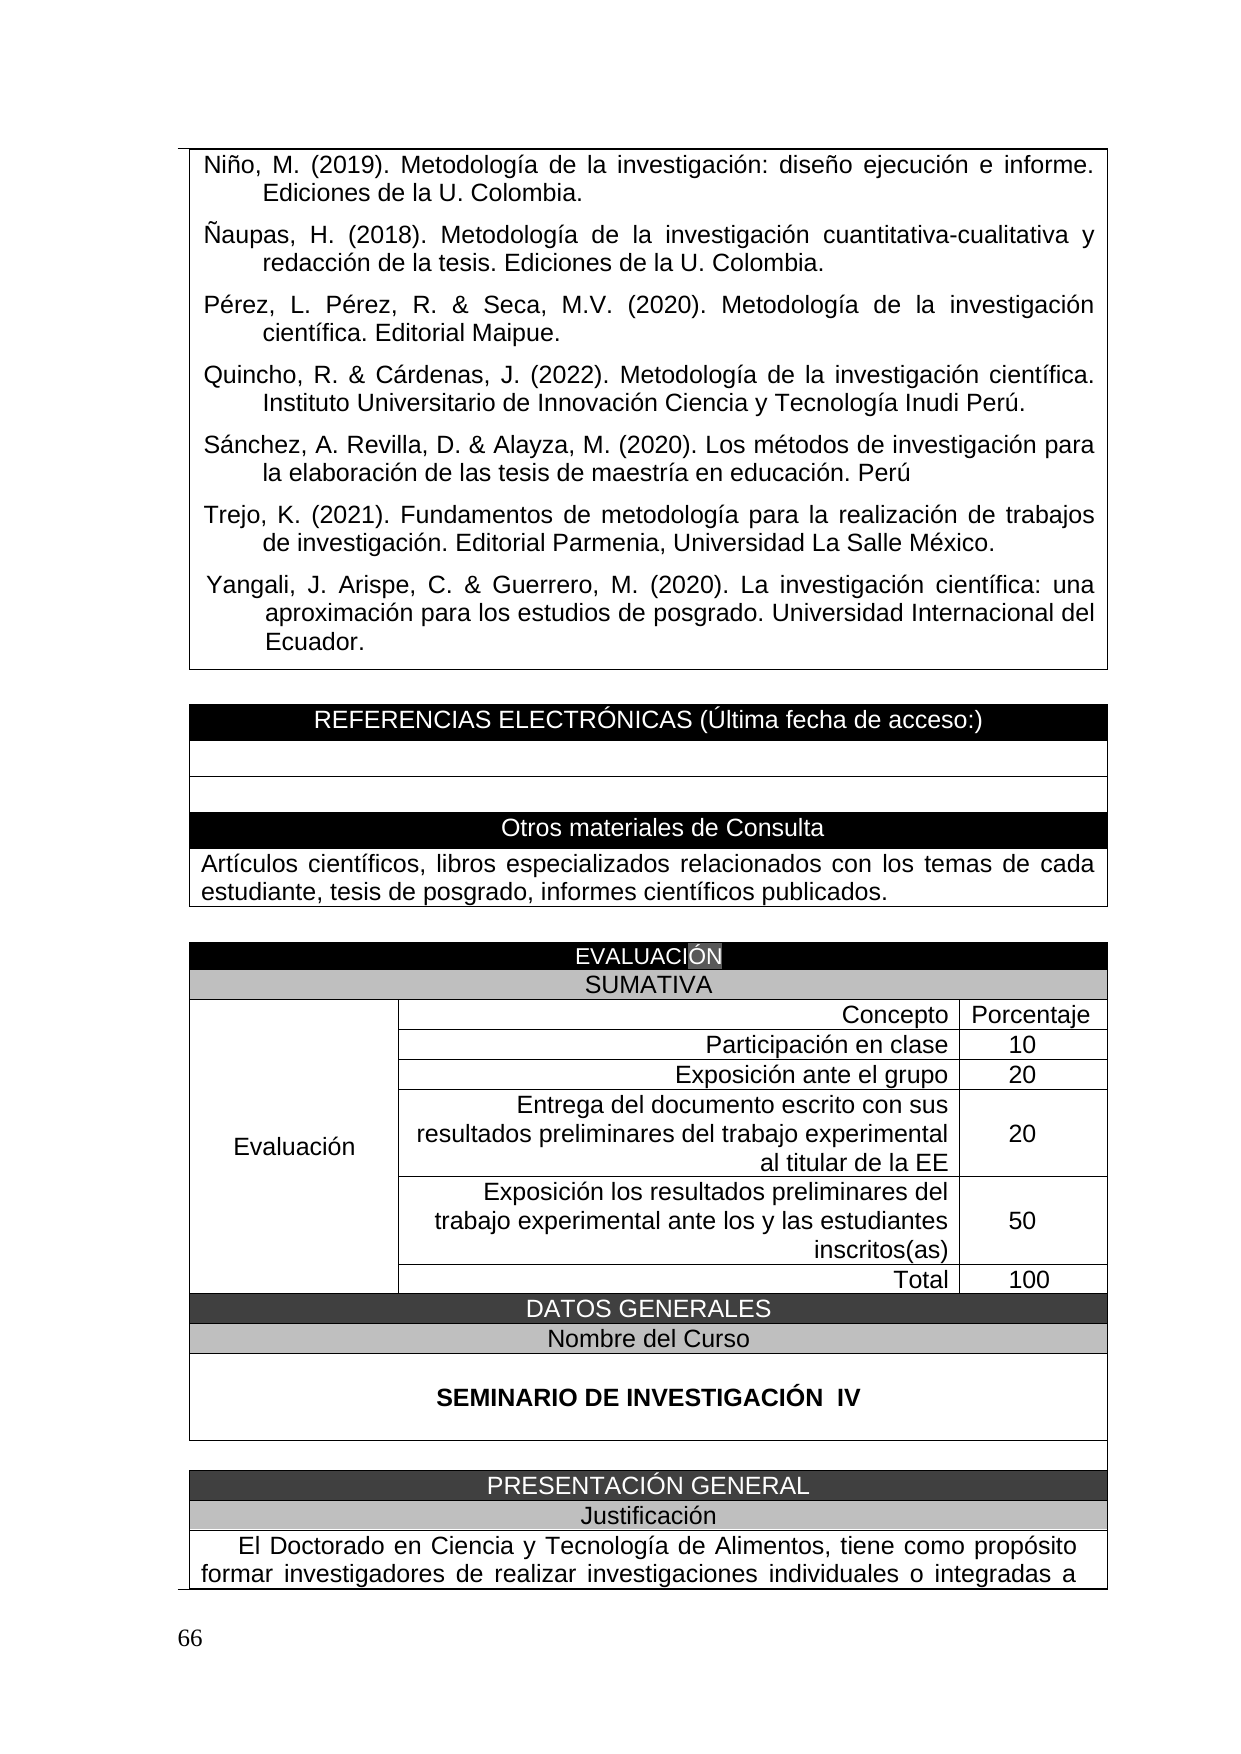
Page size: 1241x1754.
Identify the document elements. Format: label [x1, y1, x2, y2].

table_header [177, 148, 1137, 1590]
